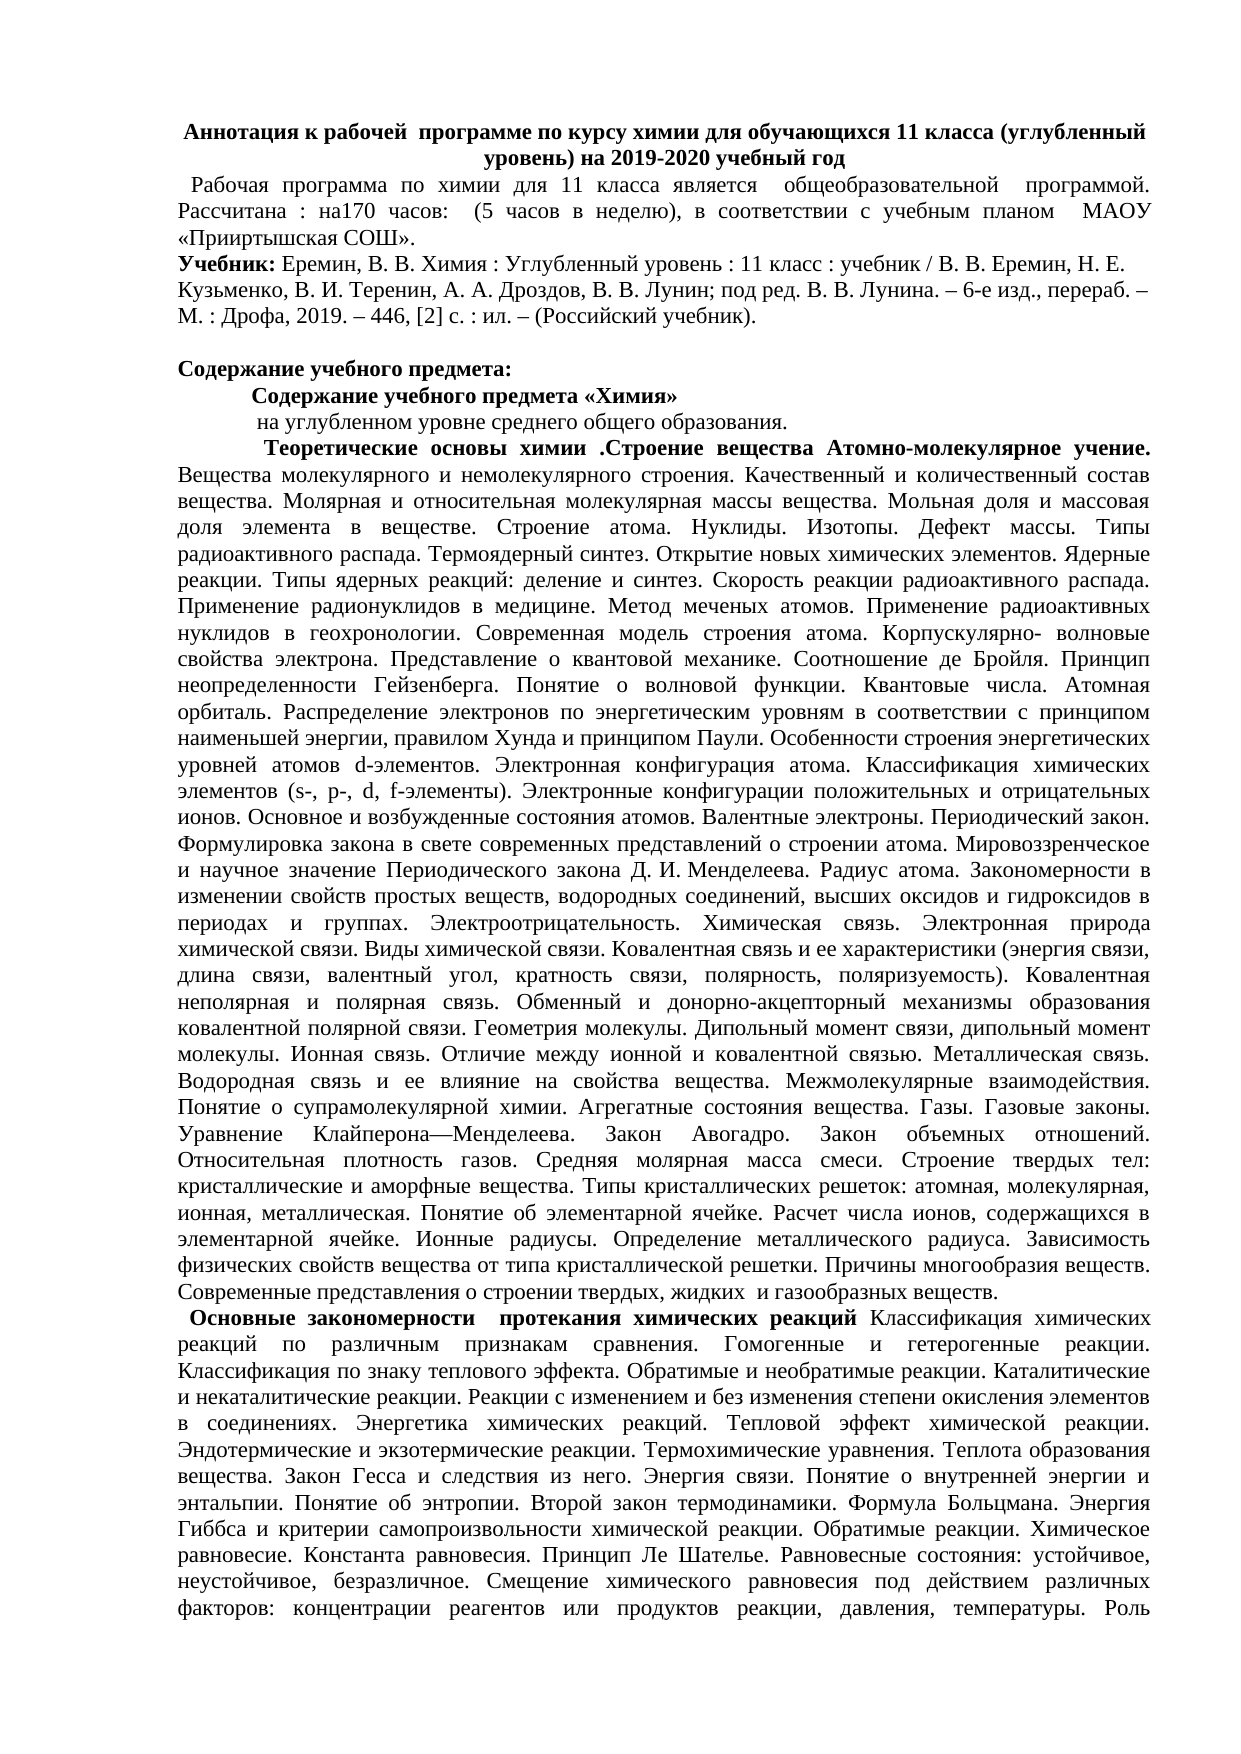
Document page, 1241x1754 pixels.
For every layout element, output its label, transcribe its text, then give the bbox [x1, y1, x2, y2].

text Содержание учебного предмета «Химия» [177, 382, 1152, 408]
text Учебник: Еремин, В. В. Химия : Углубленный уровень : 11 класс : учебник / В. В. Еремин, Н. Е. Кузьменко, В. И. Теренин, А. А. Дроздов, В. В. Лунин; под ред. В. В. Лунина. – 6-е изд., перераб. – М. : Дрофа, 2019. – 446, [2] с. : ил. – (Российский учебник). [177, 250, 1152, 329]
text Теоретические основы химии .Строение вещества Атомно-молекулярное учение. Вещества молекулярного и немолекулярного строения. Качественный и количественный состав вещества. Молярная и относительная молекулярная массы вещества. Мольная доля и массовая доля элемента в веществе. Строение атома. Нуклиды. Изотопы. Дефект массы. Типы радиоактивного распада. Термоядерный синтез. Открытие новых химических элементов. Ядерные реакции. Типы ядерных реакций: деление и синтез. Скорость реакции радиоактивного распада. Применение радионуклидов в медицине. Метод меченых атомов. Применение радиоактивных нуклидов в геохронологии. Современная модель строения атома. Корпускулярно- волновые свойства электрона. Представление о квантовой механике. Соотношение де Бройля. Принцип неопределенности Гейзенберга. Понятие о волновой функции. Квантовые числа. Атомная орбиталь. Распределение электронов по энергетическим уровням в соответствии с принципом наименьшей энергии, правилом Хунда и принципом Паули. Особенности строения энергетических уровней атомов d-элементов. Электронная конфигурация атома. Классификация химических элементов (s-, p-, d­, f-элементы). Электронные конфигурации положительных и отрицательных ионов. Основное и возбужденные состояния атомов. Валентные электроны. Периодический закон. Формулировка закона в свете современных представлений о строении атома. Мировоззренческое и научное значение Периодического закона Д. И. Менделеева. Радиус атома. Закономерности в изменении свойств простых веществ, водородных соединений, высших оксидов и гидроксидов в периодах и группах. Электроотрицательность. Химическая связь. Электронная природа химической связи. Виды химической связи. Ковалентная связь и ее характеристики (энергия связи, длина связи, валентный угол, кратность связи, полярность, поляризуемость). Ковалентная неполярная и полярная связь. Обменный и донорно-акцепторный механизмы образования ковалентной полярной связи. Геометрия молекулы. Дипольный момент связи, дипольный момент молекулы. Ионная связь. Отличие между ионной и ковалентной связью. Металлическая связь. Водородная связь и ее влияние на свойства вещества. Межмолекулярные взаимодействия. Понятие о супрамолекулярной химии. Агрегатные состояния вещества. Газы. Газовые законы. Уравнение Клайперона—Менделеева. Закон Авогадро. Закон объемных отношений. Относительная плотность газов. Средняя молярная масса смеси. Строение твердых тел: кристаллические и аморфные вещества. Типы кристаллических решеток: атомная, молекулярная, ионная, металлическая. Понятие об элементарной ячейке. Расчет числа ионов, содержащихся в элементарной ячейке. Ионные радиусы. Определение металлического радиуса. Зависимость физических свойств вещества от типа кристаллической решетки. Причины многообразия веществ. Современные представления о строении твердых, жидких и газообразных веществ. [177, 434, 1152, 1304]
text на углубленном уровне среднего общего образования. [177, 408, 1152, 434]
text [177, 1304, 1152, 1620]
text Аннотация к рабочей программе по курсу химии для обучающихся 11 класса (углубленный уровень) на 2019-2020 учебный год [177, 118, 1152, 171]
text Содержание учебного предмета: [177, 355, 1152, 382]
text Рабочая программа по химии для 11 класса является общеобразовательной программой. Рассчитана : на170 часов: (5 часов в неделю), в соответствии с учебным планом МАОУ «Прииртышская СОШ». [177, 171, 1152, 250]
